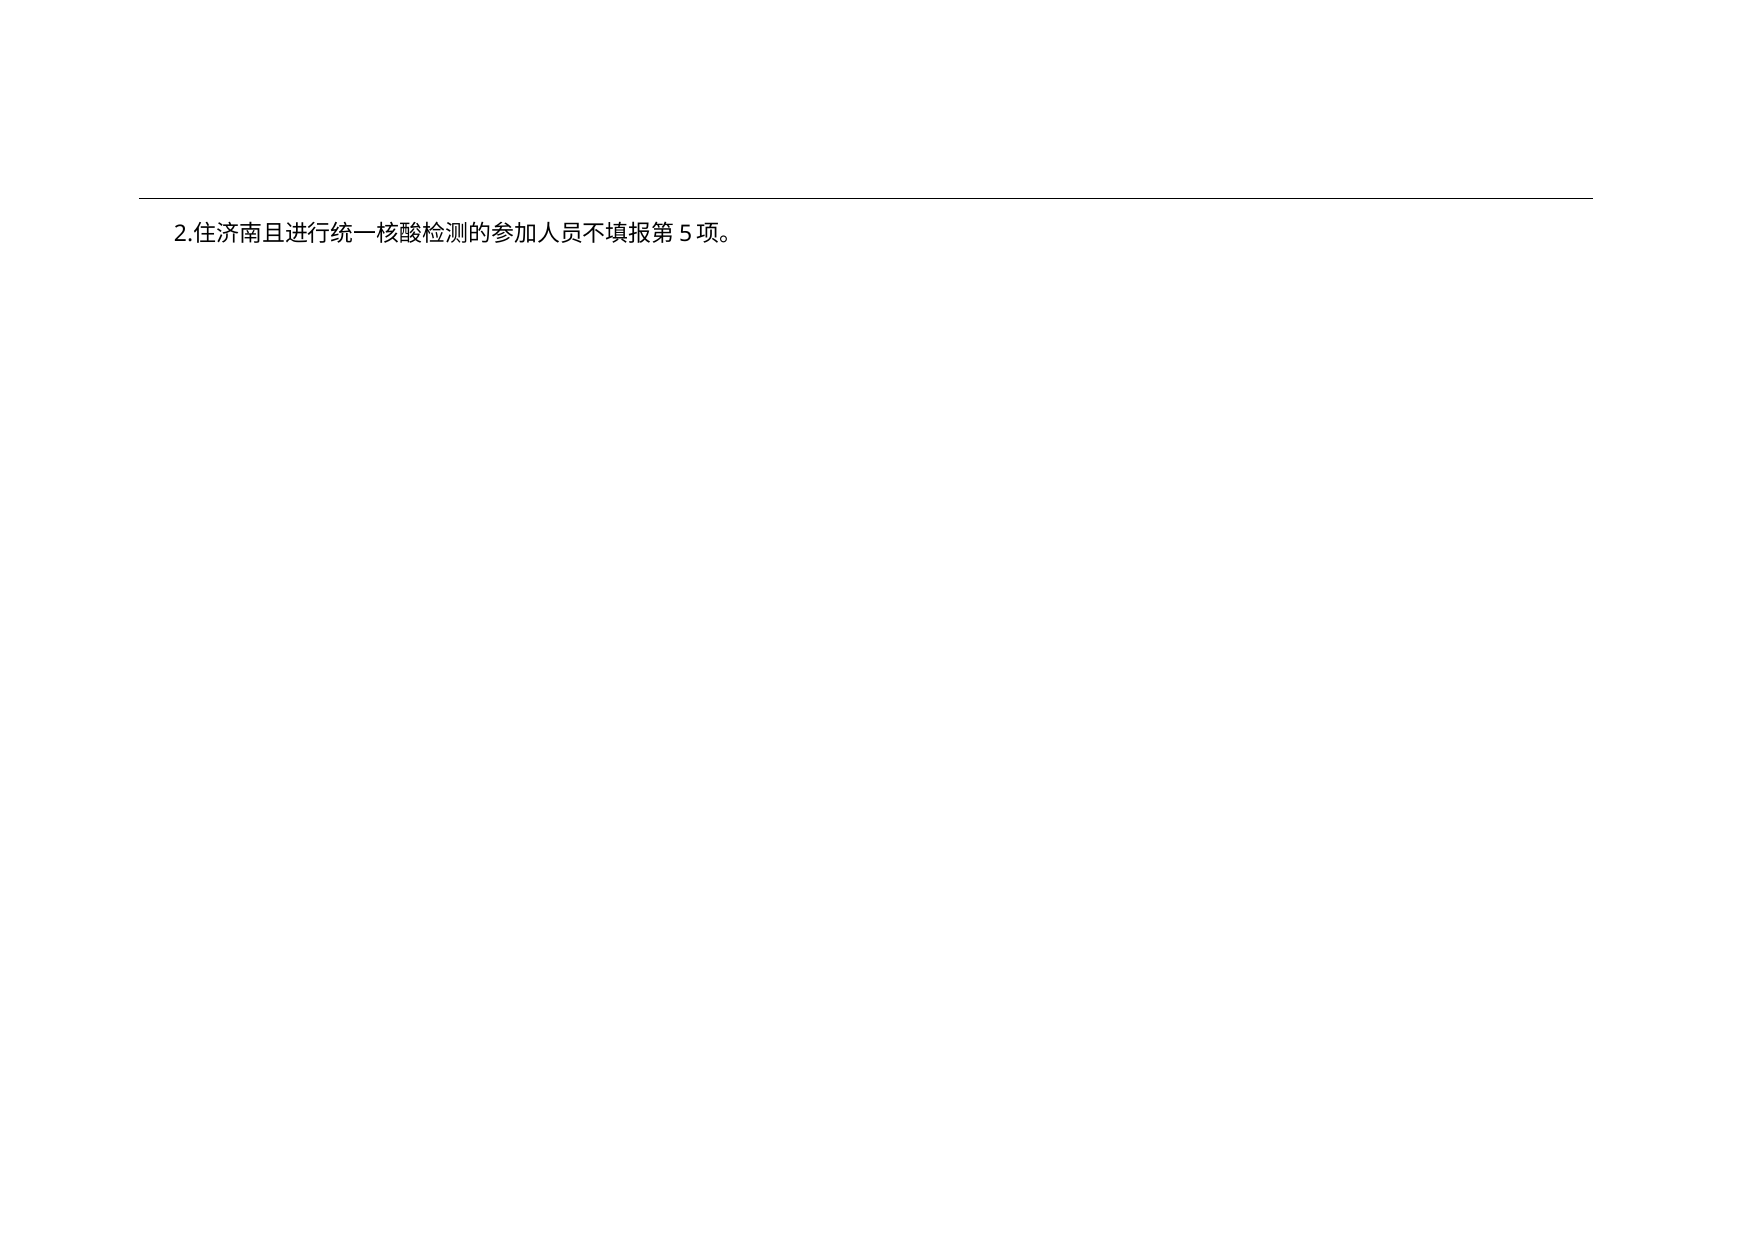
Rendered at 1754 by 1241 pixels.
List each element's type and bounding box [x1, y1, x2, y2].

table_cell [139, 199, 1593, 264]
